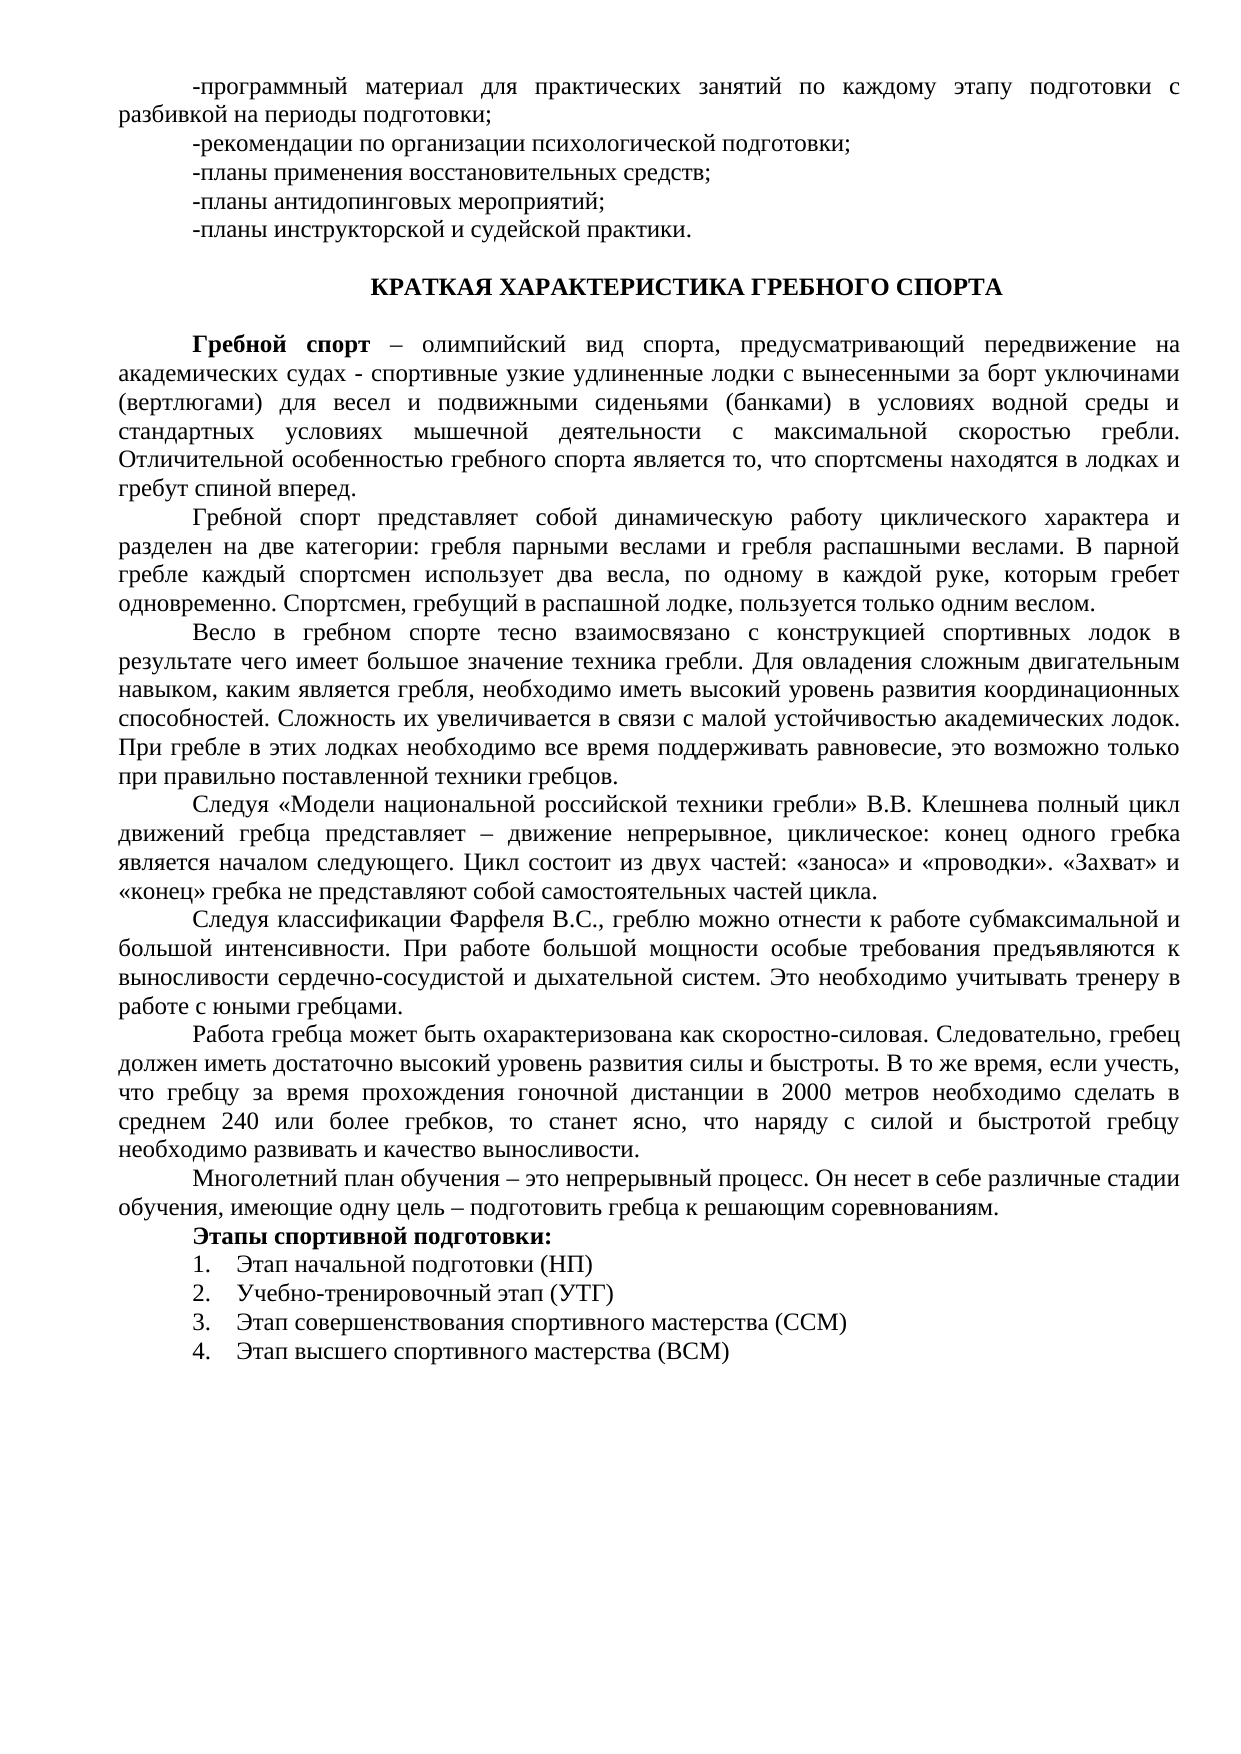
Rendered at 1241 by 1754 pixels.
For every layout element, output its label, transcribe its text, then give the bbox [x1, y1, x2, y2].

text -планы антидопинговых мероприятий; [118, 186, 1181, 214]
text Следуя классификации Фарфеля В.С., греблю можно отнести к работе субмаксимальной и большой интенсивности. При работе большой мощности особые требования предъявляются к выносливости сердечно-сосудистой и дыхательной систем. Это необходимо учитывать тренеру в работе с юными гребцами. [118, 904, 1181, 1019]
text КРАТКАЯ ХАРАКТЕРИСТИКА ГРЕБНОГО СПОРТА [118, 272, 1181, 301]
text -планы применения восстановительных средств; [118, 157, 1181, 186]
text -программный материал для практических занятий по каждому этапу подготовки с разбивкой на периоды подготовки; [118, 71, 1181, 128]
text Этапы спортивной подготовки: [118, 1221, 1181, 1249]
text Гребной спорт представляет собой динамическую работу циклического характера и разделен на две категории: гребля парными веслами и гребля распашными веслами. В парной гребле каждый спортсмен использует два весла, по одному в каждой руке, которым гребет одновременно. Спортсмен, гребущий в распашной лодке, пользуется только одним веслом. [118, 502, 1181, 617]
text 1. Этап начальной подготовки (НП) [118, 1249, 1181, 1278]
text 3. Этап совершенствования спортивного мастерства (ССМ) [118, 1307, 1181, 1336]
text Следуя «Модели национальной российской техники гребли» В.В. Клешнева полный цикл движений гребца представляет – движение непрерывное, циклическое: конец одного гребка является началом следующего. Цикл состоит из двух частей: «заноса» и «проводки». «Захват» и «конец» гребка не представляют собой самостоятельных частей цикла. [118, 789, 1181, 904]
text 4. Этап высшего спортивного мастерства (ВСМ) [118, 1336, 1181, 1364]
text Многолетний план обучения – это непрерывный процесс. Он несет в себе различные стадии обучения, имеющие одну цель – подготовить гребца к решающим соревнованиям. [118, 1163, 1181, 1221]
text Гребной спорт – олимпийский вид спорта, предусматривающий передвижение на академических судах - спортивные узкие удлиненные лодки с вынесенными за борт уключинами (вертлюгами) для весел и подвижными сиденьями (банками) в условиях водной среды и стандартных условиях мышечной деятельности с максимальной скоростью гребли. Отличительной особенностью гребного спорта является то, что спортсмены находятся в лодках и гребут спиной вперед. [118, 329, 1181, 502]
text -планы инструкторской и судейской практики. [118, 214, 1181, 243]
text Весло в гребном спорте тесно взаимосвязано с конструкцией спортивных лодок в результате чего имеет большое значение техника гребли. Для овладения сложным двигательным навыком, каким является гребля, необходимо иметь высокий уровень развития координационных способностей. Сложность их увеличивается в связи с малой устойчивостью академических лодок. При гребле в этих лодках необходимо все время поддерживать равновесие, это возможно только при правильно поставленной техники гребцов. [118, 617, 1181, 789]
text -рекомендации по организации психологической подготовки; [118, 128, 1181, 157]
text 2. Учебно-тренировочный этап (УТГ) [118, 1278, 1181, 1307]
text Работа гребца может быть охарактеризована как скоростно-силовая. Следовательно, гребец должен иметь достаточно высокий уровень развития силы и быстроты. В то же время, если учесть, что гребцу за время прохождения гоночной дистанции в 2000 метров необходимо сделать в среднем 240 или более гребков, то станет ясно, что наряду с силой и быстротой гребцу необходимо развивать и качество выносливости. [118, 1019, 1181, 1163]
